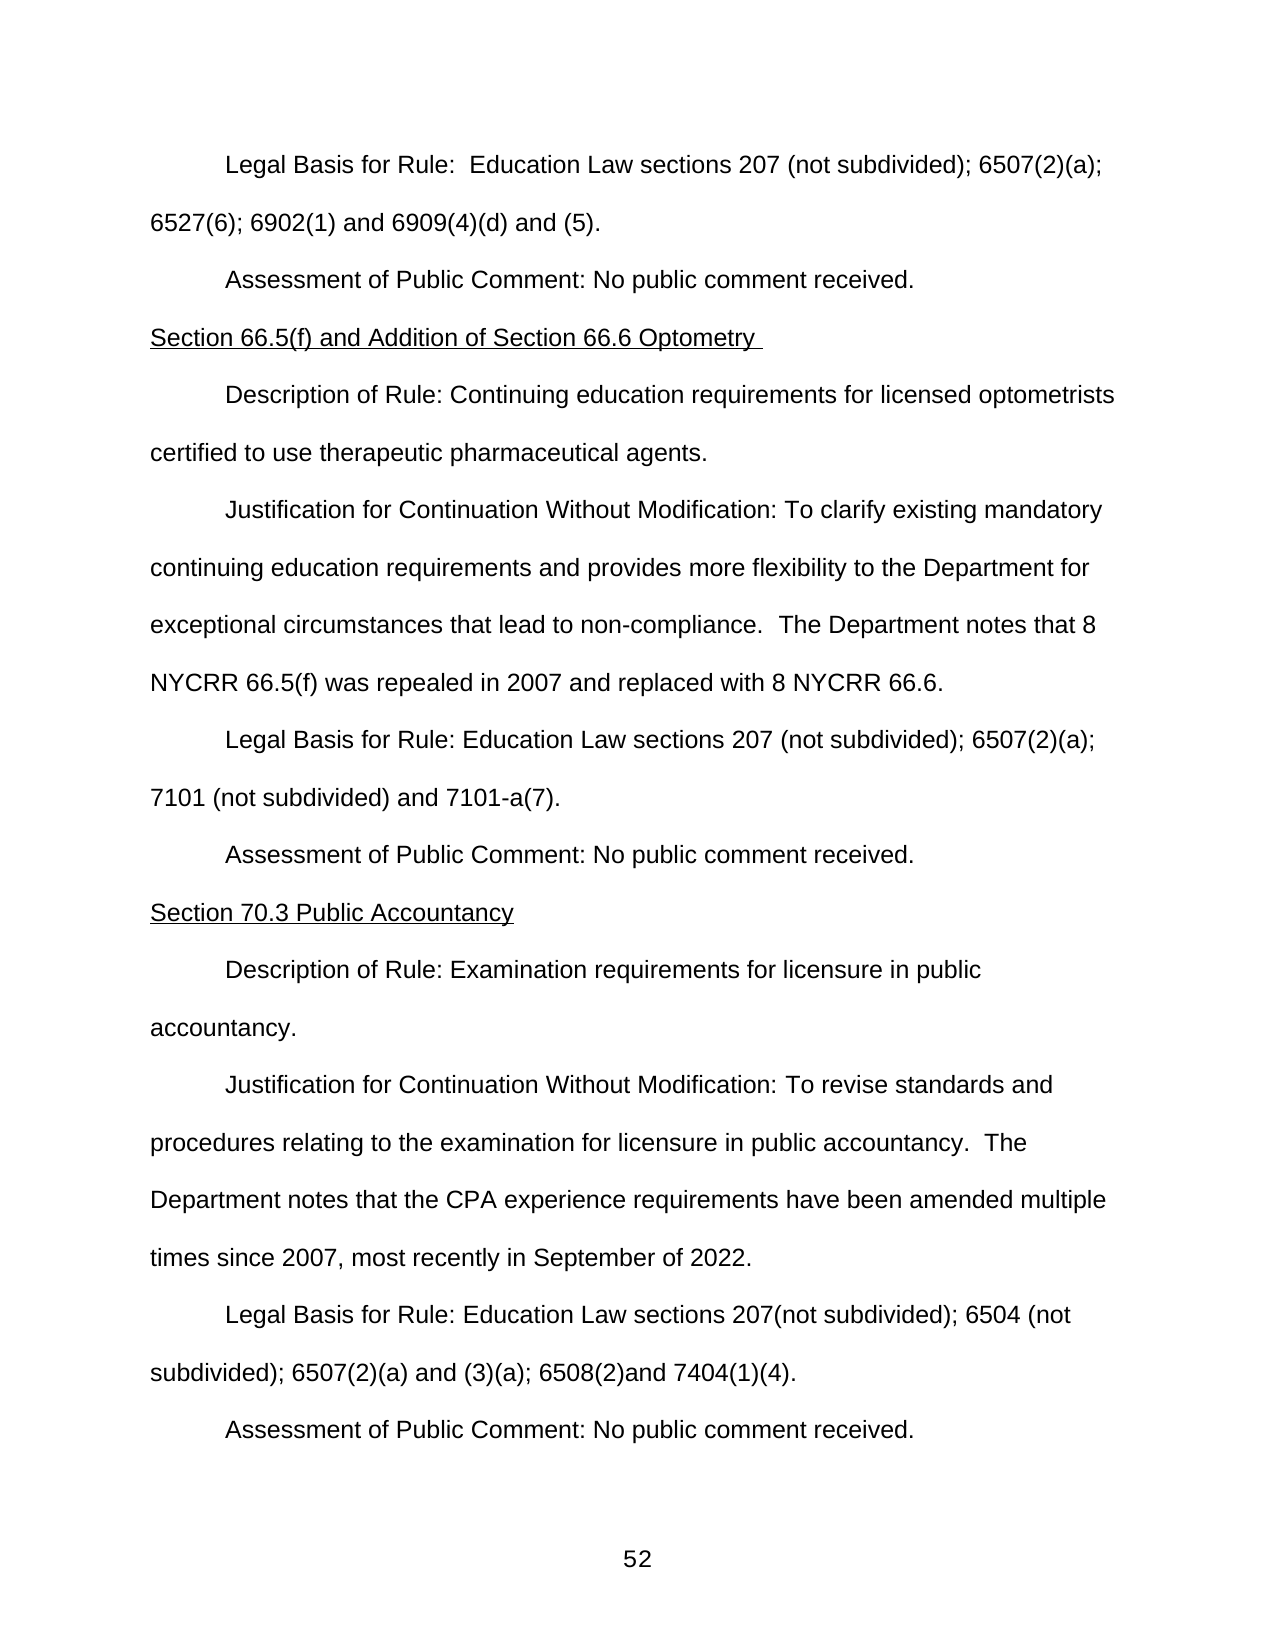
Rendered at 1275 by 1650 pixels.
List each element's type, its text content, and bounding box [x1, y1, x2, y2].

text Legal Basis for Rule: Education Law sections 207 (not subdivided); 6507(2)(a); 6527(6); 6902(1) and 6909(4)(d) and (5). [150, 150, 1125, 236]
text Assessment of Public Comment: No public comment received. [150, 1415, 1125, 1444]
text Assessment of Public Comment: No public comment received. [150, 840, 1125, 869]
text Description of Rule: Examination requirements for licensure in public accountancy. [150, 955, 1125, 1041]
text Justification for Continuation Without Modification: To clarify existing mandatory continuing education requirements and provides more flexibility to the Department for exceptional circumstances that lead to non-compliance. The Department notes that 8 NYCRR 66.5(f) was repealed in 2007 and replaced with 8 NYCRR 66.6. [150, 495, 1125, 696]
text Section 66.5(f) and Addition of Section 66.6 Optometry [150, 322, 1125, 351]
text Assessment of Public Comment: No public comment received. [150, 265, 1125, 294]
text Legal Basis for Rule: Education Law sections 207 (not subdivided); 6507(2)(a); 7101 (not subdivided) and 7101-a(7). [150, 725, 1125, 811]
text Section 70.3 Public Accountancy [150, 897, 1125, 926]
text Description of Rule: Continuing education requirements for licensed optometrists certified to use therapeutic pharmaceutical agents. [150, 380, 1125, 466]
text Legal Basis for Rule: Education Law sections 207(not subdivided); 6504 (not subdivided); 6507(2)(a) and (3)(a); 6508(2)and 7404(1)(4). [150, 1300, 1125, 1386]
text Justification for Continuation Without Modification: To revise standards and procedures relating to the examination for licensure in public accountancy. The Department notes that the CPA experience requirements have been amended multiple times since 2007, most recently in September of 2022. [150, 1070, 1125, 1271]
